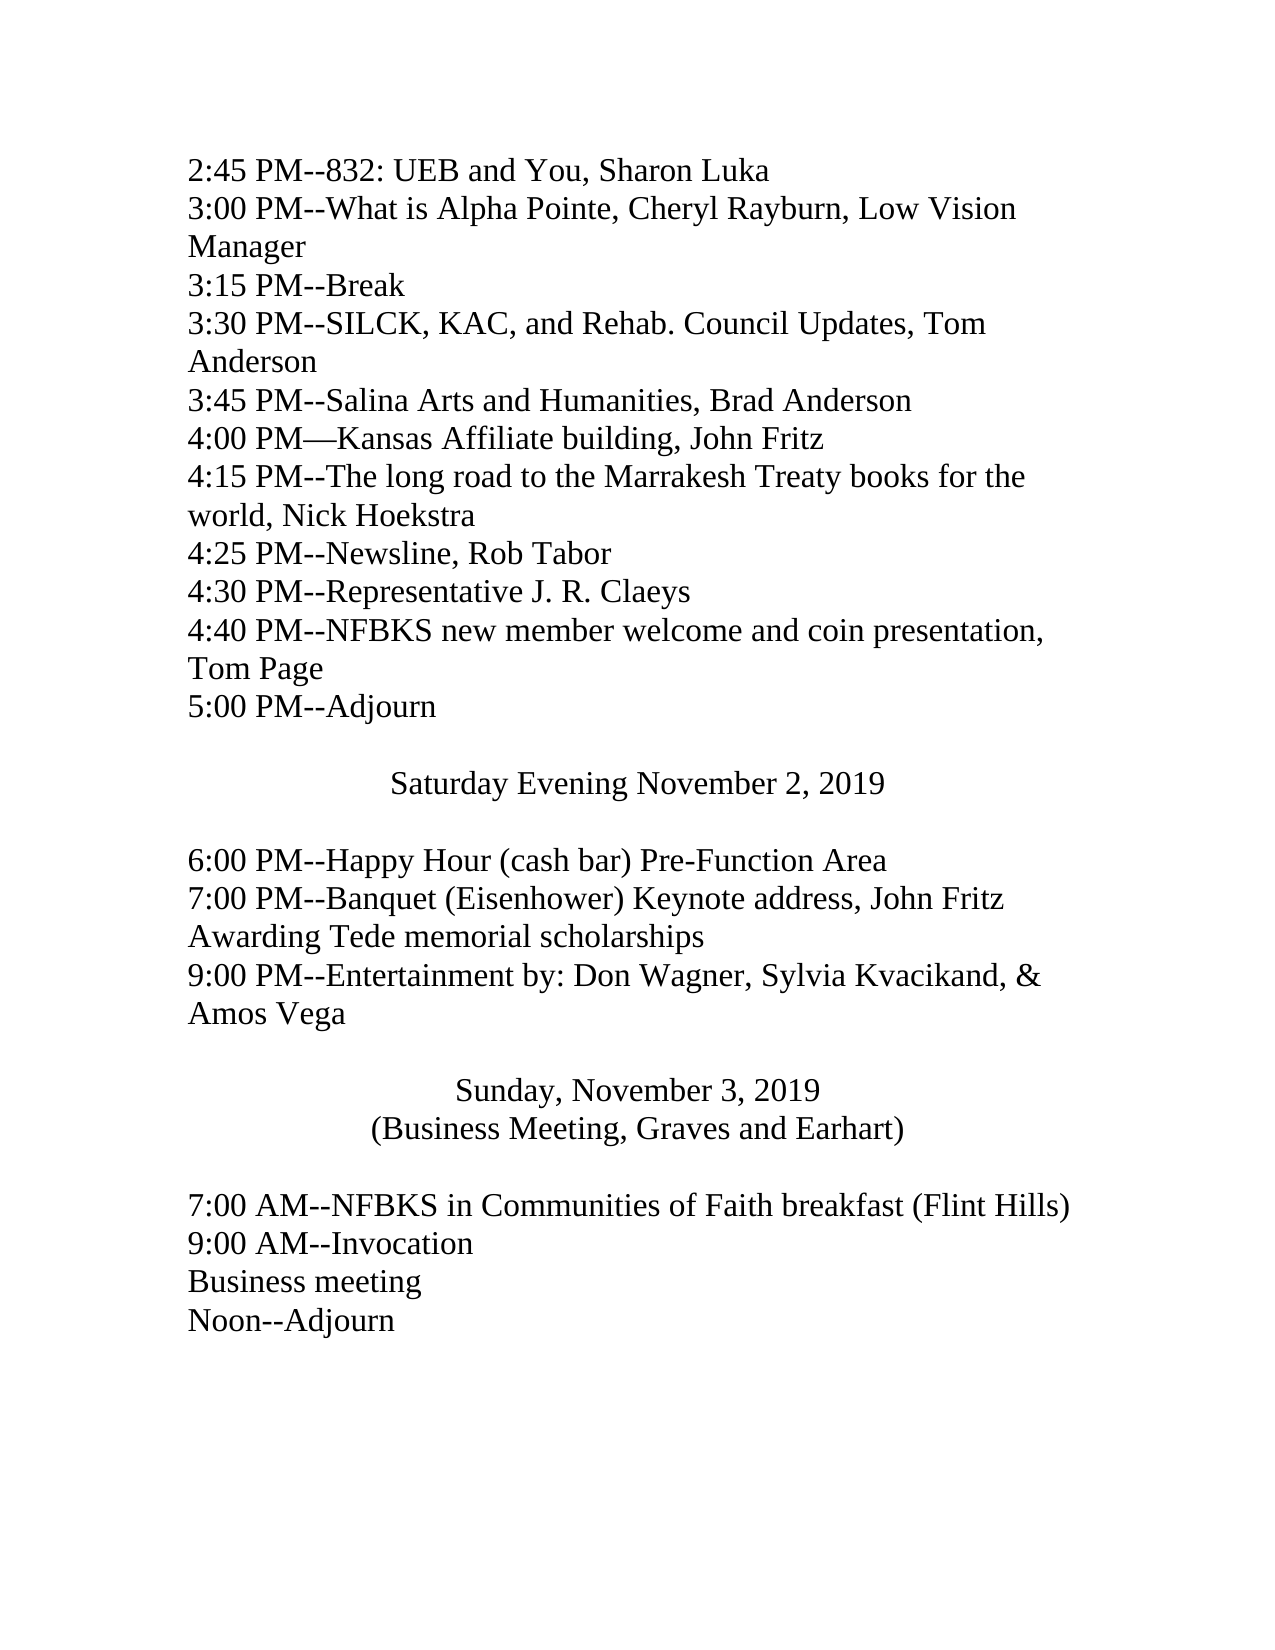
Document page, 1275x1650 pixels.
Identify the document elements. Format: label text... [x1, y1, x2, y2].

text Noon--Adjourn [187, 1300, 1087, 1338]
text Awarding Tede memorial scholarships [187, 917, 1087, 955]
text 7:00 PM--Banquet (Eisenhower) Keynote address, John Fritz [187, 878, 1087, 917]
text 2:45 PM--832: UEB and You, Sharon Luka [187, 150, 1087, 188]
text Sunday, November 3, 2019 [187, 1070, 1087, 1108]
text 3:30 PM--SILCK, KAC, and Rehab. Council Updates, Tom Anderson [187, 303, 1087, 380]
text 3:00 PM--What is Alpha Pointe, Cheryl Rayburn, Low Vision Manager [187, 188, 1087, 265]
text 3:45 PM--Salina Arts and Humanities, Brad Anderson [187, 380, 1087, 418]
text Saturday Evening November 2, 2019 [187, 763, 1087, 802]
text 6:00 PM--Happy Hour (cash bar) Pre-Function Area [187, 840, 1087, 878]
text 5:00 PM--Adjourn [187, 687, 1087, 725]
text 4:00 PM—Kansas Affiliate building, John Fritz [187, 418, 1087, 457]
text (Business Meeting, Graves and Earhart) [187, 1108, 1087, 1147]
text 4:30 PM--Representative J. R. Claeys [187, 572, 1087, 610]
text 3:15 PM--Break [187, 265, 1087, 303]
text 9:00 PM--Entertainment by: Don Wagner, Sylvia Kvacikand, & Amos Vega [187, 955, 1087, 1032]
text 4:25 PM--Newsline, Rob Tabor [187, 533, 1087, 572]
text 7:00 AM--NFBKS in Communities of Faith breakfast (Flint Hills) [187, 1185, 1087, 1223]
text Business meeting [187, 1262, 1087, 1300]
text 4:40 PM--NFBKS new member welcome and coin presentation, Tom Page [187, 610, 1087, 687]
text 4:15 PM--The long road to the Marrakesh Treaty books for the world, Nick Hoekstra [187, 457, 1087, 533]
text 9:00 AM--Invocation [187, 1223, 1087, 1262]
